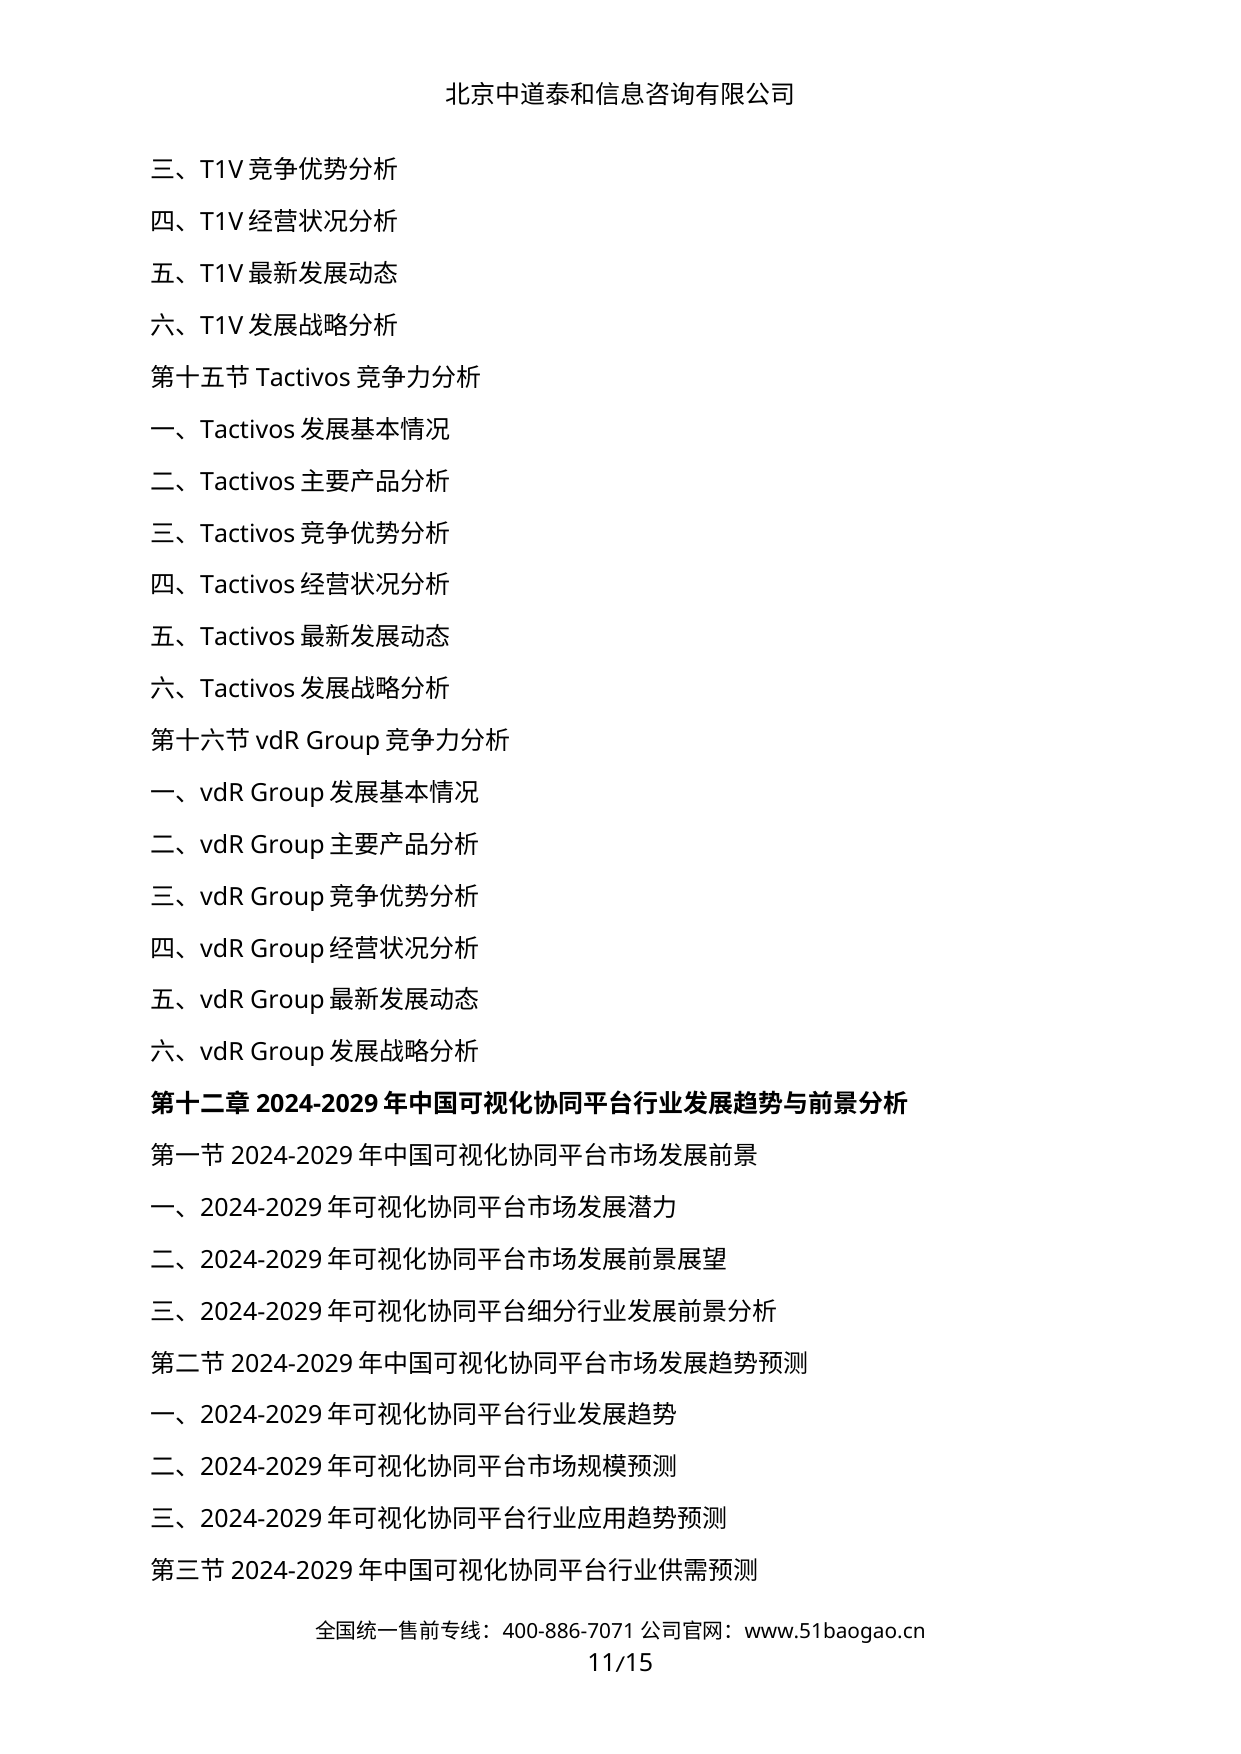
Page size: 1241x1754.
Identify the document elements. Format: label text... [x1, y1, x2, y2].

text 第二节 2024-2029年中国可视化协同平台市场发展趋势预测 [150, 1343, 1090, 1379]
text 二、vdR Group主要产品分析 [150, 824, 1090, 861]
text 第十五节 Tactivos竞争力分析 [150, 357, 1090, 394]
text 四、vdR Group经营状况分析 [150, 928, 1090, 964]
text 第三节 2024-2029年中国可视化协同平台行业供需预测 [150, 1551, 1090, 1587]
text 第十二章 2024-2029年中国可视化协同平台行业发展趋势与前景分析 [150, 1084, 1090, 1120]
text 四、T1V经营状况分析 [150, 202, 1090, 238]
text 一、2024-2029年可视化协同平台市场发展潜力 [150, 1187, 1090, 1224]
text 五、Tactivos最新发展动态 [150, 617, 1090, 653]
text 第一节 2024-2029年中国可视化协同平台市场发展前景 [150, 1136, 1090, 1172]
text 二、2024-2029年可视化协同平台市场发展前景展望 [150, 1239, 1090, 1276]
text 三、2024-2029年可视化协同平台细分行业发展前景分析 [150, 1291, 1090, 1327]
text 一、vdR Group发展基本情况 [150, 772, 1090, 809]
text 五、T1V最新发展动态 [150, 254, 1090, 290]
text 四、Tactivos经营状况分析 [150, 565, 1090, 601]
text 三、2024-2029年可视化协同平台行业应用趋势预测 [150, 1499, 1090, 1535]
text 六、T1V发展战略分析 [150, 306, 1090, 342]
text 一、2024-2029年可视化协同平台行业发展趋势 [150, 1395, 1090, 1431]
text 三、Tactivos竞争优势分析 [150, 513, 1090, 549]
text 第十六节 vdR Group竞争力分析 [150, 721, 1090, 757]
text 二、2024-2029年可视化协同平台市场规模预测 [150, 1447, 1090, 1483]
text 六、Tactivos发展战略分析 [150, 669, 1090, 705]
text 五、vdR Group最新发展动态 [150, 980, 1090, 1016]
text 六、vdR Group发展战略分析 [150, 1032, 1090, 1068]
text 三、vdR Group竞争优势分析 [150, 876, 1090, 912]
text 一、Tactivos发展基本情况 [150, 409, 1090, 446]
text 三、T1V竞争优势分析 [150, 150, 1090, 186]
text 二、Tactivos主要产品分析 [150, 461, 1090, 497]
